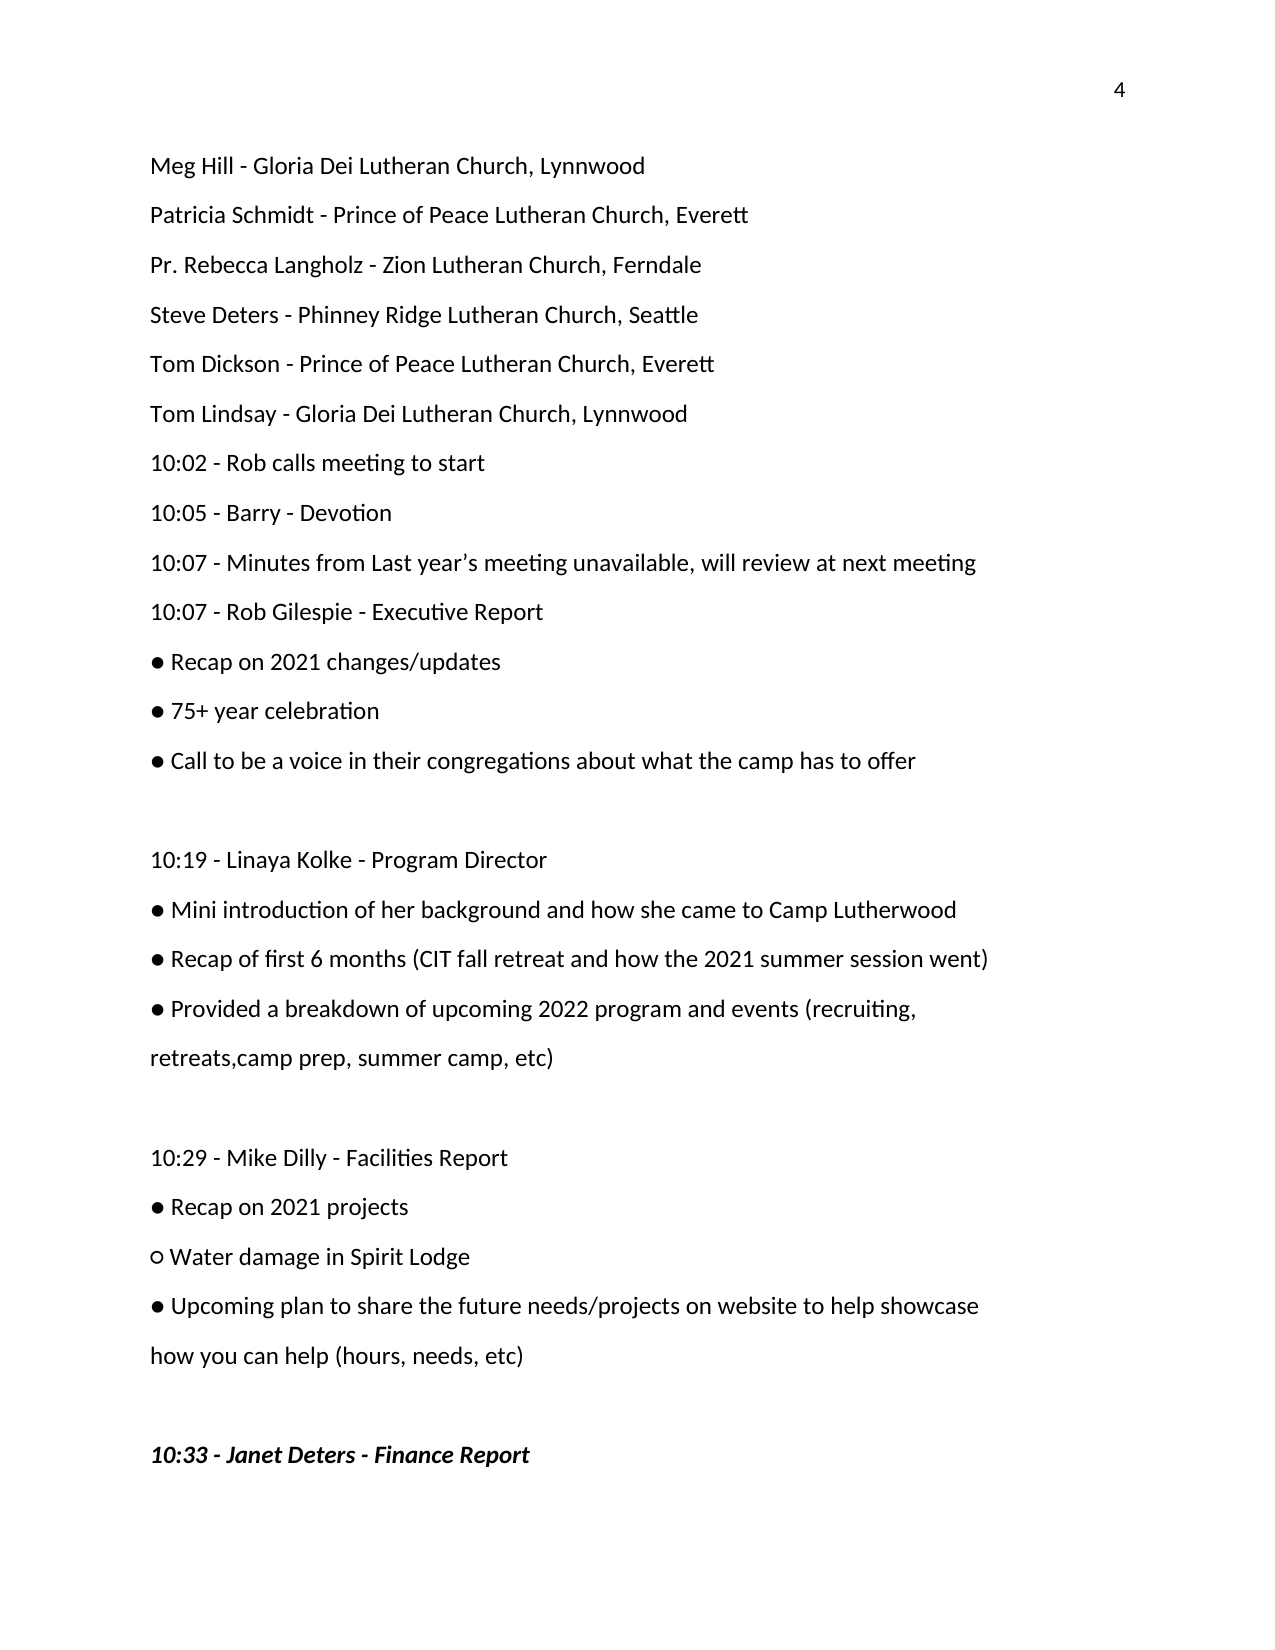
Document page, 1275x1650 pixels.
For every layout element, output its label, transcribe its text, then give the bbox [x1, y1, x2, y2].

text 10:33 - Janet Deters - Finance Report [150, 1439, 1125, 1470]
text 10:02 - Rob calls meeting to start [150, 447, 1125, 478]
text retreats,camp prep, summer camp, etc) [150, 1042, 1125, 1073]
text ● Upcoming plan to share the future needs/projects on website to help showcase [150, 1290, 1125, 1321]
text ● Call to be a voice in their congregations about what the camp has to offer [150, 745, 1125, 776]
text 10:05 - Barry - Devotion [150, 497, 1125, 528]
text Meg Hill - Gloria Dei Lutheran Church, Lynnwood [150, 150, 1125, 181]
text ○ Water damage in Spirit Lodge [150, 1241, 1125, 1271]
text Patricia Schmidt - Prince of Peace Lutheran Church, Everett [150, 199, 1125, 230]
text Tom Lindsay - Gloria Dei Lutheran Church, Lynnwood [150, 398, 1125, 428]
text 10:19 - Linaya Kolke - Program Director [150, 844, 1125, 875]
text ● Mini introduction of her background and how she came to Camp Lutherwood [150, 894, 1125, 924]
text ● Recap on 2021 projects [150, 1191, 1125, 1222]
text 10:07 - Rob Gilespie - Executive Report [150, 596, 1125, 627]
text ● 75+ year celebration [150, 695, 1125, 726]
text ● Recap of first 6 months (CIT fall retreat and how the 2021 summer session went) [150, 943, 1125, 974]
text 10:07 - Minutes from Last year’s meeting unavailable, will review at next meeting [150, 547, 1125, 577]
text Steve Deters - Phinney Ridge Lutheran Church, Seattle [150, 299, 1125, 329]
text Tom Dickson - Prince of Peace Lutheran Church, Everett [150, 348, 1125, 379]
text Pr. Rebecca Langholz - Zion Lutheran Church, Ferndale [150, 249, 1125, 280]
text ● Recap on 2021 changes/updates [150, 646, 1125, 676]
text how you can help (hours, needs, etc) [150, 1340, 1125, 1371]
text 10:29 - Mike Dilly - Facilities Report [150, 1142, 1125, 1172]
text ● Provided a breakdown of upcoming 2022 program and events (recruiting, [150, 993, 1125, 1023]
